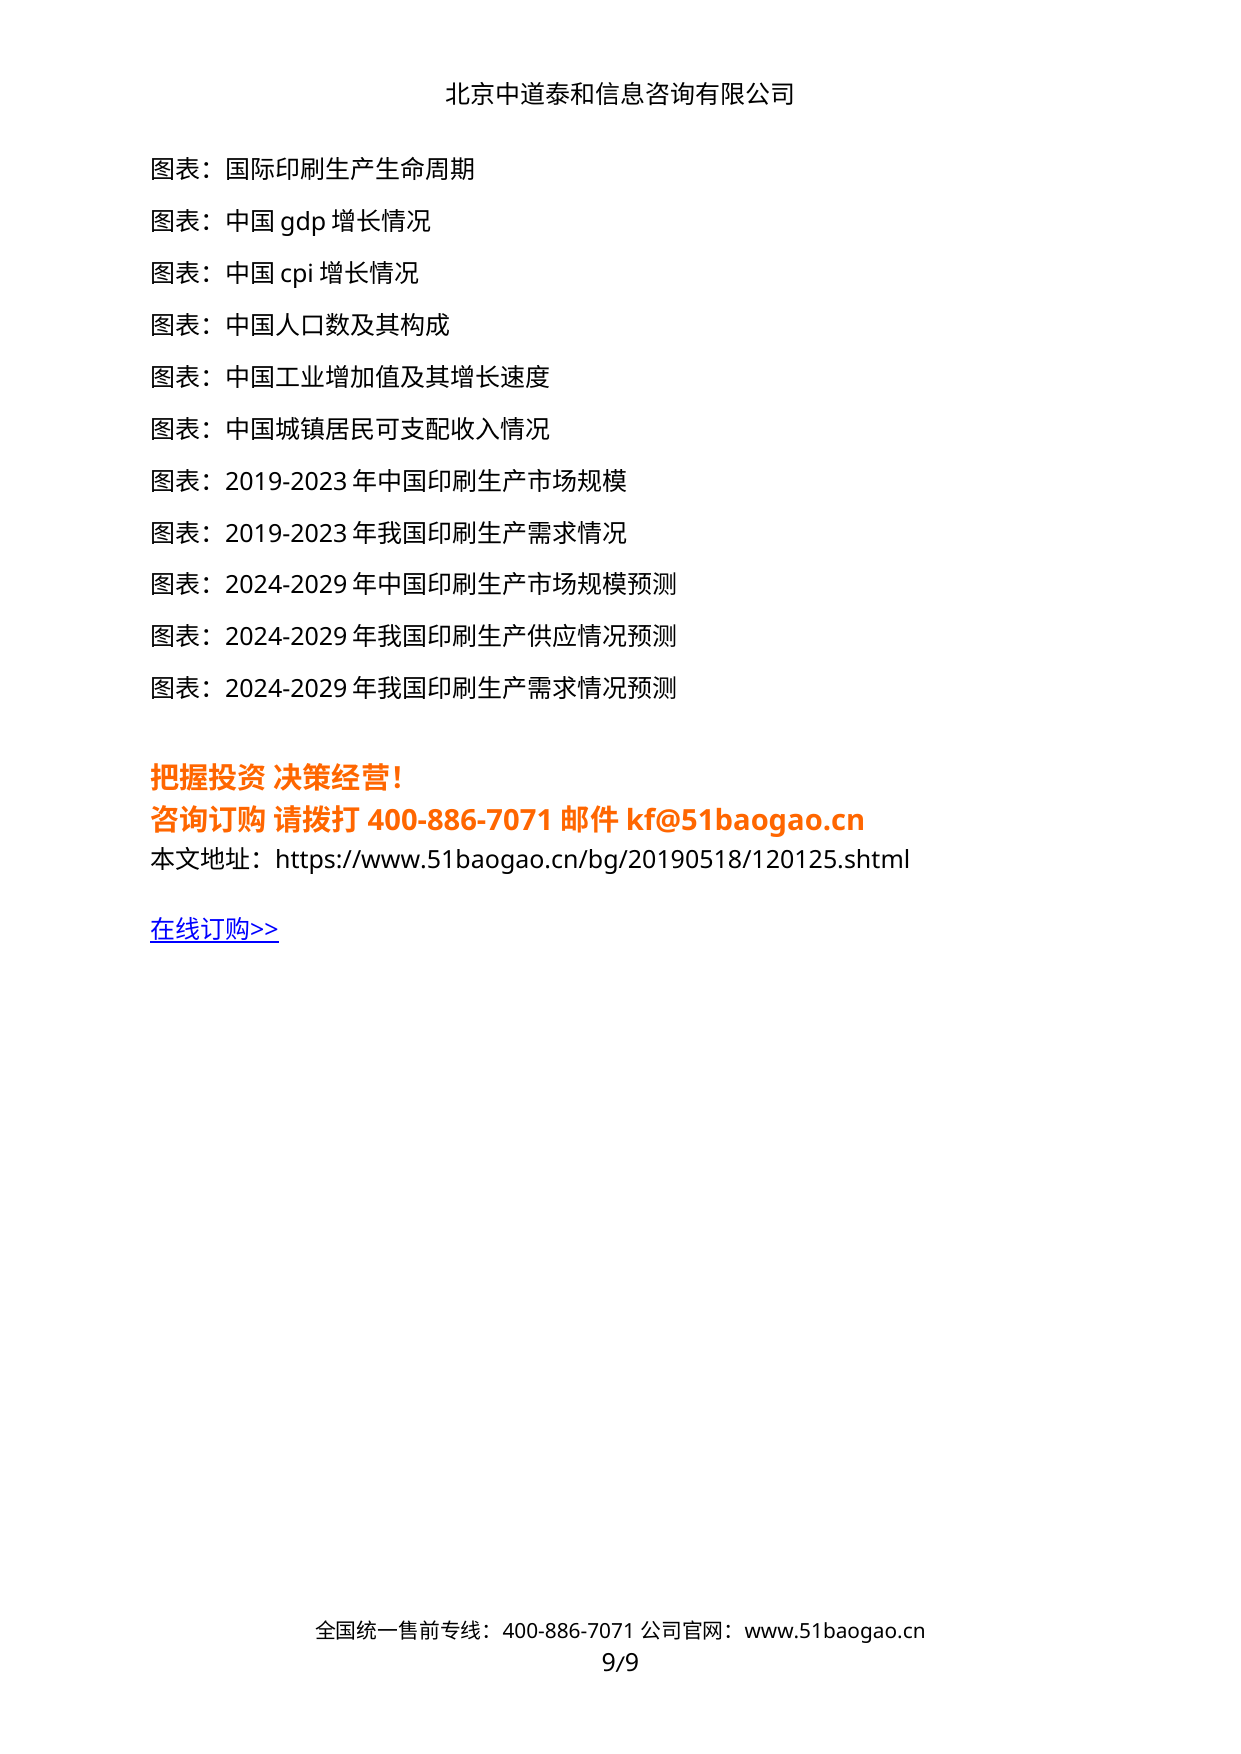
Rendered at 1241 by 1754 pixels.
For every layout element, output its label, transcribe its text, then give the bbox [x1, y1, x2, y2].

text 图表：国际印刷生产生命周期 [150, 150, 1090, 186]
text 图表：2024-2029年中国印刷生产市场规模预测 [150, 565, 1090, 601]
text 图表：中国cpi增长情况 [150, 254, 1090, 290]
text 把握投资 决策经营！咨询订购 请拨打 400-886-7071 邮件 kf@51baogao.cn本文地址：https://www.51baogao.cn/bg/20190518/120125.shtml [150, 721, 1090, 876]
text 图表：2019-2023年我国印刷生产需求情况 [150, 513, 1090, 549]
text 图表：中国工业增加值及其增长速度 [150, 357, 1090, 394]
text 图表：中国gdp增长情况 [150, 202, 1090, 238]
text 图表：中国人口数及其构成 [150, 306, 1090, 342]
text 图表：2024-2029年我国印刷生产需求情况预测 [150, 669, 1090, 705]
text 图表：中国城镇居民可支配收入情况 [150, 409, 1090, 446]
text 在线订购>> [150, 876, 1090, 946]
text 图表：2019-2023年中国印刷生产市场规模 [150, 461, 1090, 497]
text 图表：2024-2029年我国印刷生产供应情况预测 [150, 617, 1090, 653]
